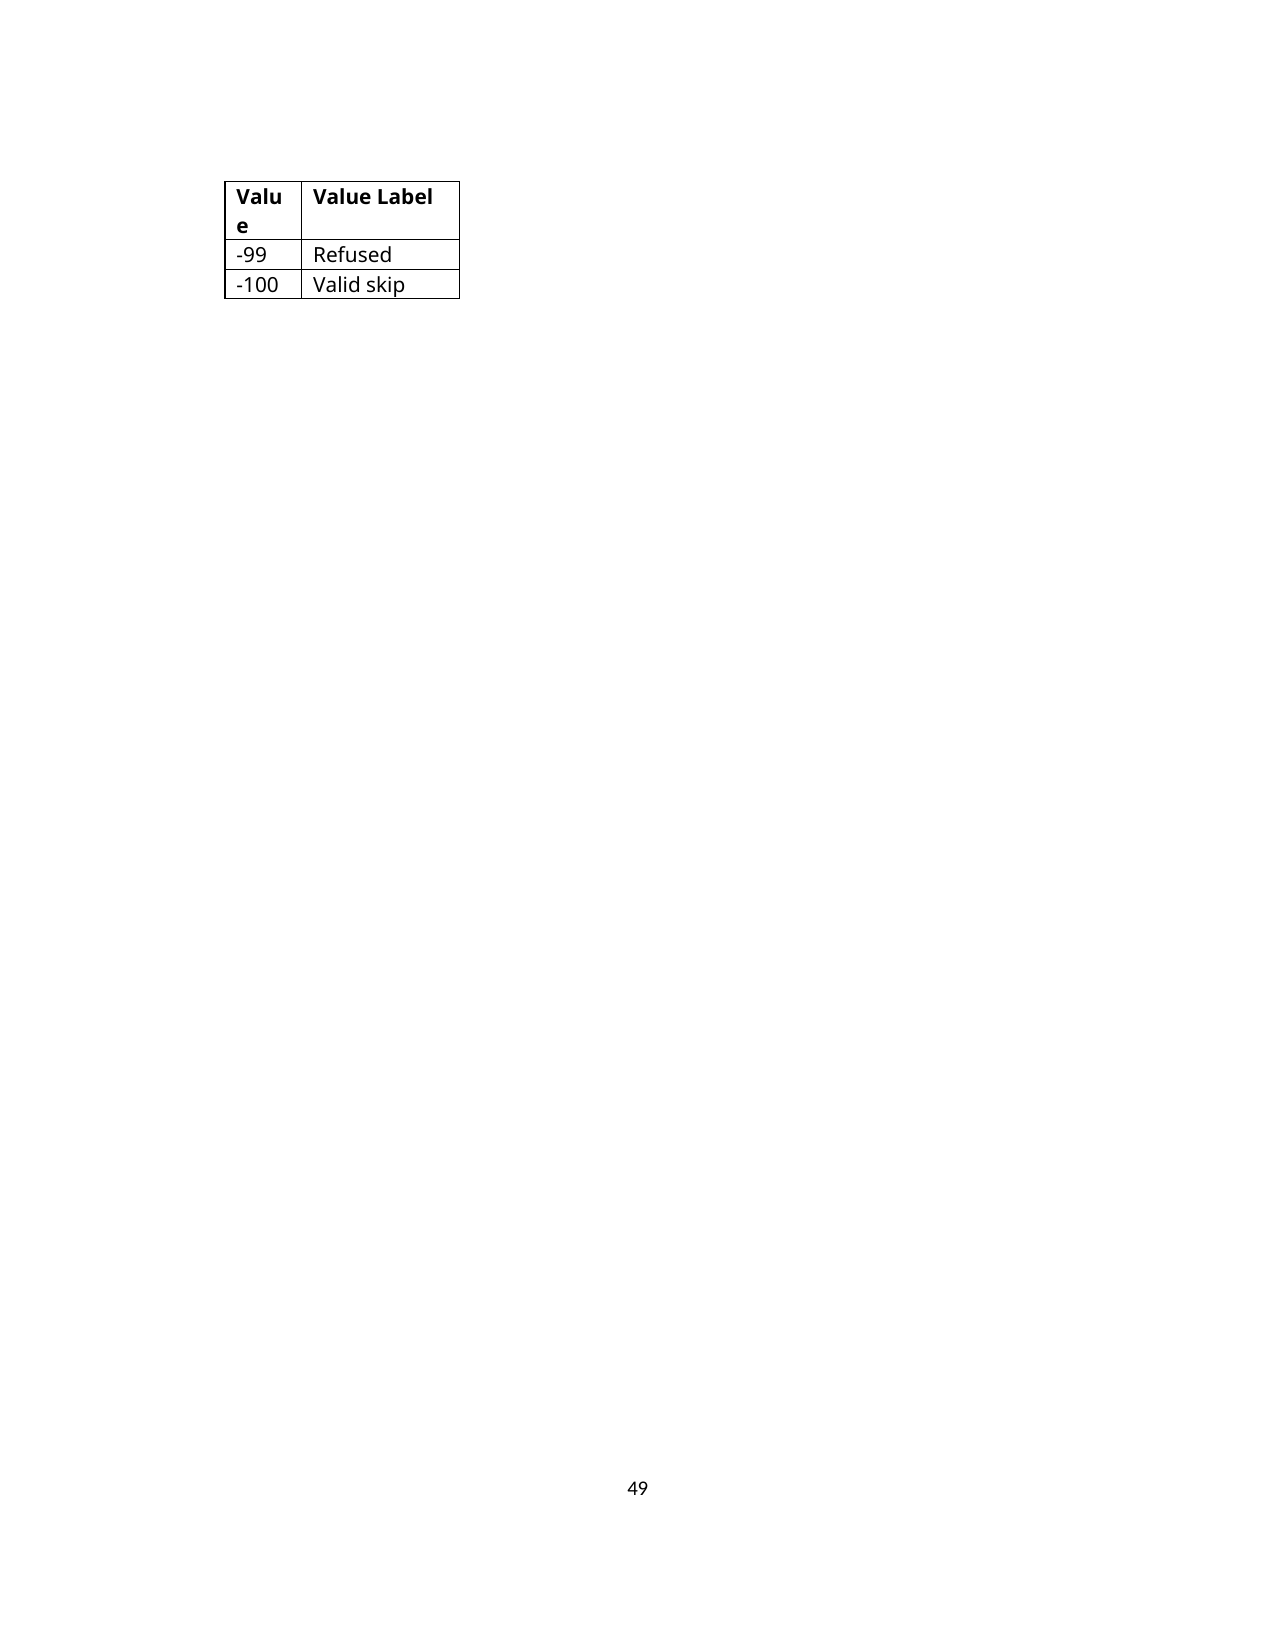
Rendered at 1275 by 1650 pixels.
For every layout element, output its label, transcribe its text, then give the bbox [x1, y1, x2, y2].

table_cell Refused [302, 240, 459, 269]
table_header Value Label [302, 182, 459, 239]
table_header Value [226, 182, 301, 239]
table_cell -99 [226, 240, 301, 269]
table_cell -100 [226, 270, 301, 298]
table_cell Valid skip [302, 270, 459, 298]
